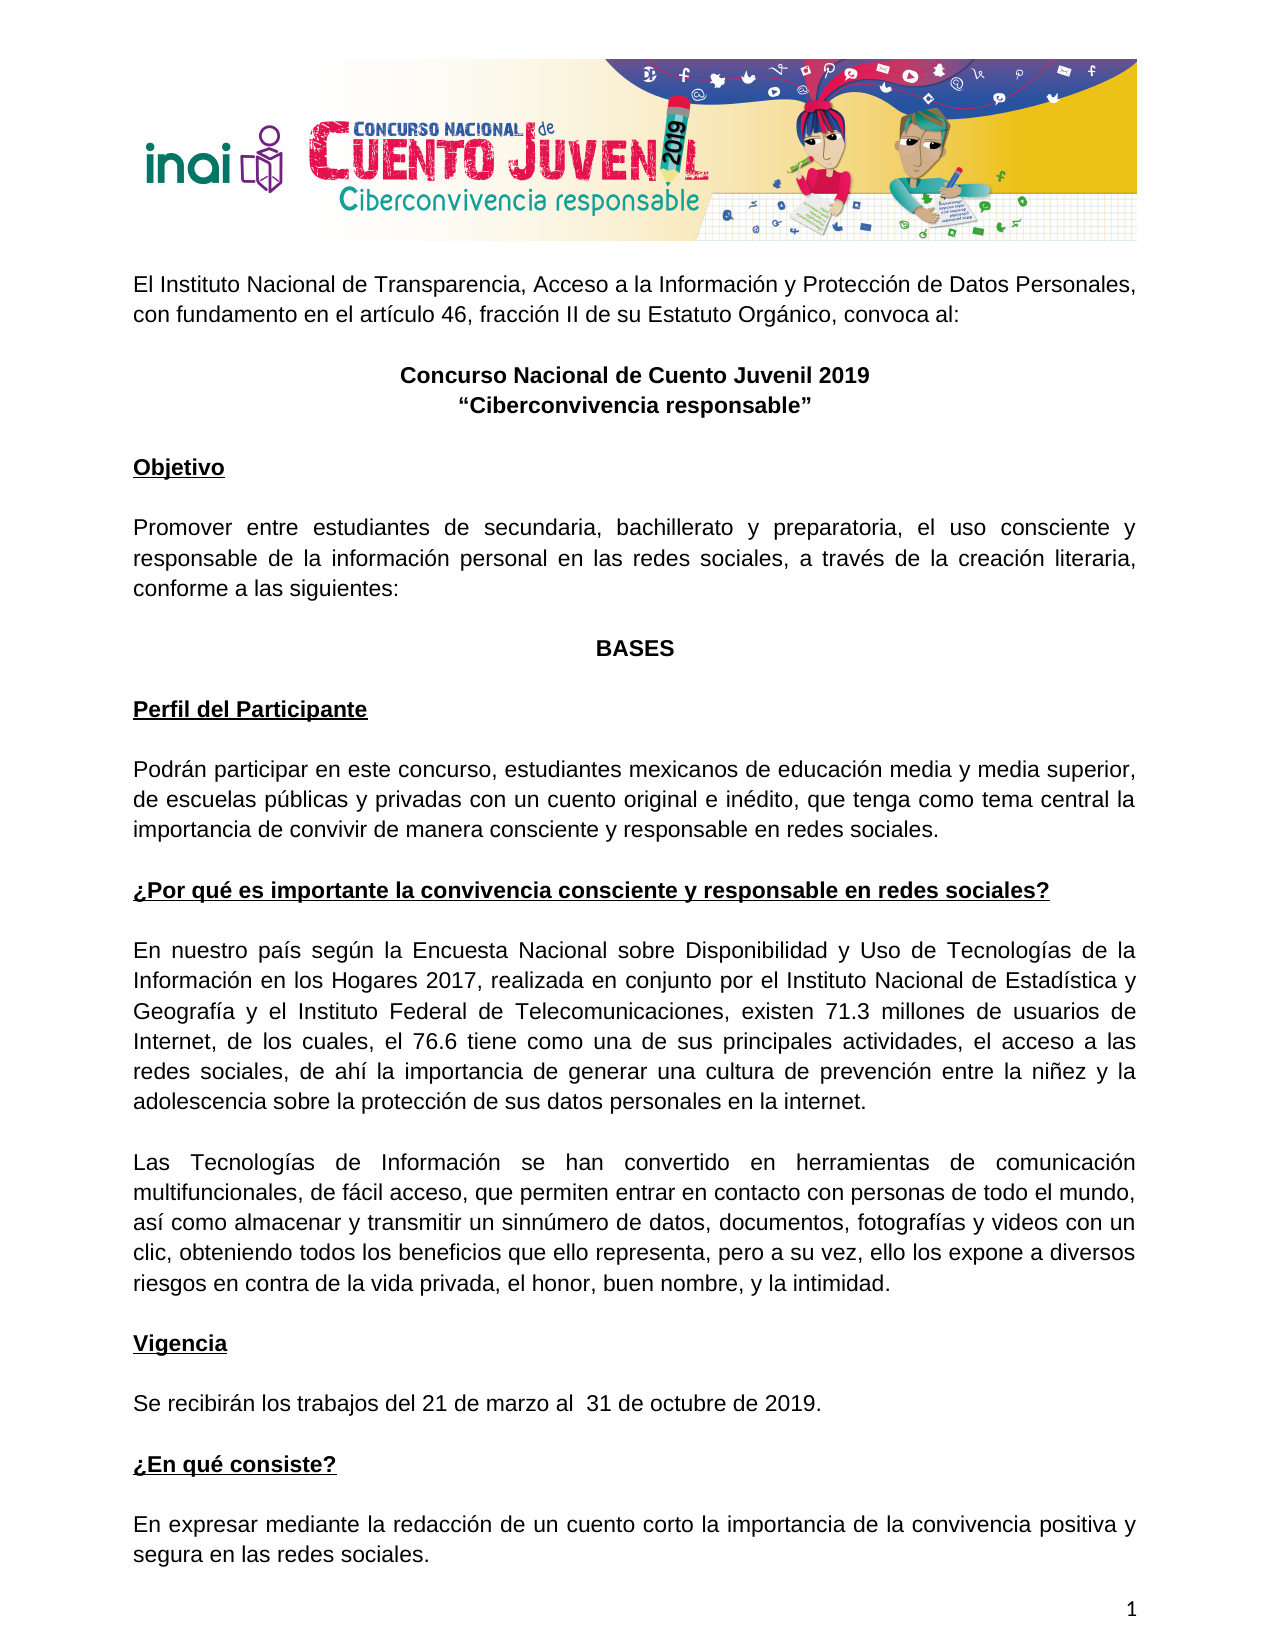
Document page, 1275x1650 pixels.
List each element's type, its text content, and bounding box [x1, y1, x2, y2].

text Promover entre estudiantes de secundaria, bachillerato y preparatoria, el uso consciente y responsable de la información personal en las redes sociales, a través de la creación literaria, conforme a las siguientes: [133, 514, 1137, 601]
text “Ciberconvivencia responsable” [133, 392, 1137, 418]
text Podrán participar en este concurso, estudiantes mexicanos de educación media y media superior, de escuelas públicas y privadas con un cuento original e inédito, que tenga como tema central la importancia de convivir de manera consciente y responsable en redes sociales. [133, 756, 1137, 843]
text Las Tecnologías de Información se han convertido en herramientas de comunicación multifuncionales, de fácil acceso, que permiten entrar en contacto con personas de todo el mundo, así como almacenar y transmitir un sinnúmero de datos, documentos, fotografías y videos con un clic, obteniendo todos los beneficios que ello representa, pero a su vez, ello los expone a diversos riesgos en contra de la vida privada, el honor, buen nombre, y la intimidad. [133, 1149, 1137, 1296]
text En expresar mediante la redacción de un cuento corto la importancia de la convivencia positiva y segura en las redes sociales. [133, 1511, 1137, 1568]
text Objetivo [133, 454, 1137, 480]
text En nuestro país según la Encuesta Nacional sobre Disponibilidad y Uso de Tecnologías de la Información en los Hogares 2017, realizada en conjunto por el Instituto Nacional de Estadística y Geografía y el Instituto Federal de Telecomunicaciones, existen 71.3 millones de usuarios de Internet, de los cuales, el 76.6 tiene como una de sus principales actividades, el acceso a las redes sociales, de ahí la importancia de generar una cultura de prevención entre la niñez y la adolescencia sobre la protección de sus datos personales en la internet. [133, 937, 1137, 1115]
text Se recibirán los trabajos del 21 de marzo al 31 de octubre de 2019. [133, 1390, 1137, 1417]
text ¿En qué consiste? [133, 1451, 1137, 1477]
picture [132, 59, 1137, 241]
text El Instituto Nacional de Transparencia, Acceso a la Información y Protección de Datos Personales, con fundamento en el artículo 46, fracción II de su Estatuto Orgánico, convoca al: [133, 271, 1137, 328]
text Vigencia [133, 1330, 1137, 1356]
text ¿Por qué es importante la convivencia consciente y responsable en redes sociales? [133, 877, 1137, 903]
text BASES [133, 635, 1137, 662]
text Concurso Nacional de Cuento Juvenil 2019 [133, 362, 1137, 388]
text Perfil del Participante [133, 696, 1137, 722]
